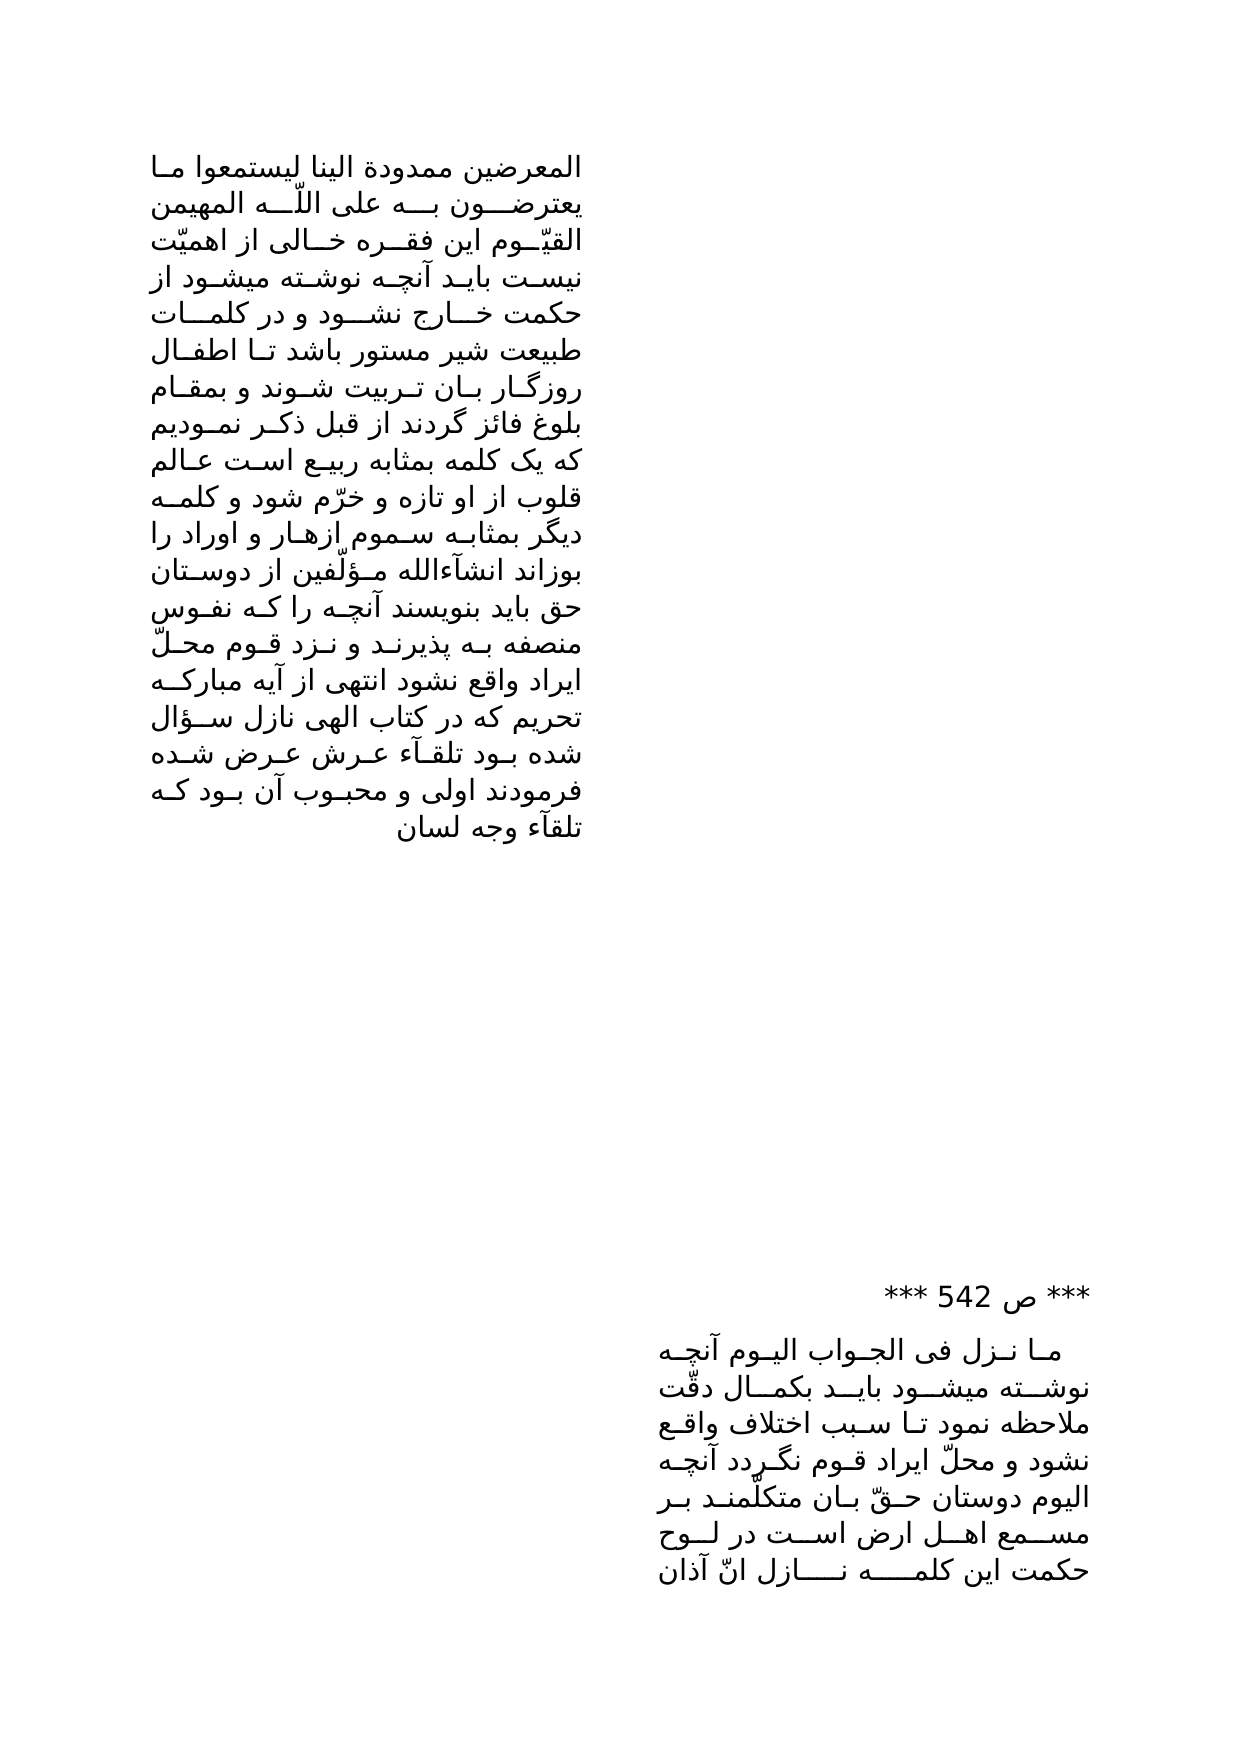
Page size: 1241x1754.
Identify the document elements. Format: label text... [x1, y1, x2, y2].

text ما نزل فی الجواب الیوم آنچه نوشته میشود باید بکمال دقّت ملاحظه نمود تا سبب اختلاف واقع نشود و محلّ ایراد قوم نگردد آنچه الیوم دوستان حقّ بان متکلّمند بر مسمع اهل ارض است در لوح حکمت این کلمه نازل انّ آذان المعرضین ممدودة الینا لیستمعوا ما یعترضون به علی اللّه المهیمن القیّوم این فقره خالی از اهمیّت نیست باید آنچه نوشته میشود از حکمت خارج نشود و در کلمات طبیعت شیر مستور باشد تا اطفال روزگار بان تربیت شوند و بمقام بلوغ فائز گردند از قبل ذکر نمودیم که یک کلمه بمثابه ربیع است عالم قلوب از او تازه و خرّم شود و کلمه دیگر بمثابه سموم ازهار و اوراد را بوزاند انشآءالله مؤلّفین از دوستان حق باید بنویسند آنچه را که نفوس منصفه به پذیرند و نزد قوم محلّ ایراد واقع نشود انتهی از آیه مبارکه تحریم که در کتاب الهی نازل سؤال شده بود تلقآء عرش عرض شده فرمودند اولی و محبوب آن بود که تلقآء وجه لسان [658, 1333, 1090, 1587]
text *** ص 542 *** [658, 1280, 1090, 1314]
text ما نزل فی الجواب الیوم آنچه نوشته میشود باید بکمال دقّت ملاحظه نمود تا سبب اختلاف واقع نشود و محلّ ایراد قوم نگردد آنچه الیوم دوستان حقّ بان متکلّمند بر مسمع اهل ارض است در لوح حکمت این کلمه نازل انّ آذان المعرضین ممدودة الینا لیستمعوا ما یعترضون به علی اللّه المهیمن القیّوم این فقره خالی از اهمیّت نیست باید آنچه نوشته میشود از حکمت خارج نشود و در کلمات طبیعت شیر مستور باشد تا اطفال روزگار بان تربیت شوند و بمقام بلوغ فائز گردند از قبل ذکر نمودیم که یک کلمه بمثابه ربیع است عالم قلوب از او تازه و خرّم شود و کلمه دیگر بمثابه سموم ازهار و اوراد را بوزاند انشآءالله مؤلّفین از دوستان حق باید بنویسند آنچه را که نفوس منصفه به پذیرند و نزد قوم محلّ ایراد واقع نشود انتهی از آیه مبارکه تحریم که در کتاب الهی نازل سؤال شده بود تلقآء عرش عرض شده فرمودند اولی و محبوب آن بود که تلقآء وجه لسان [150, 150, 583, 844]
